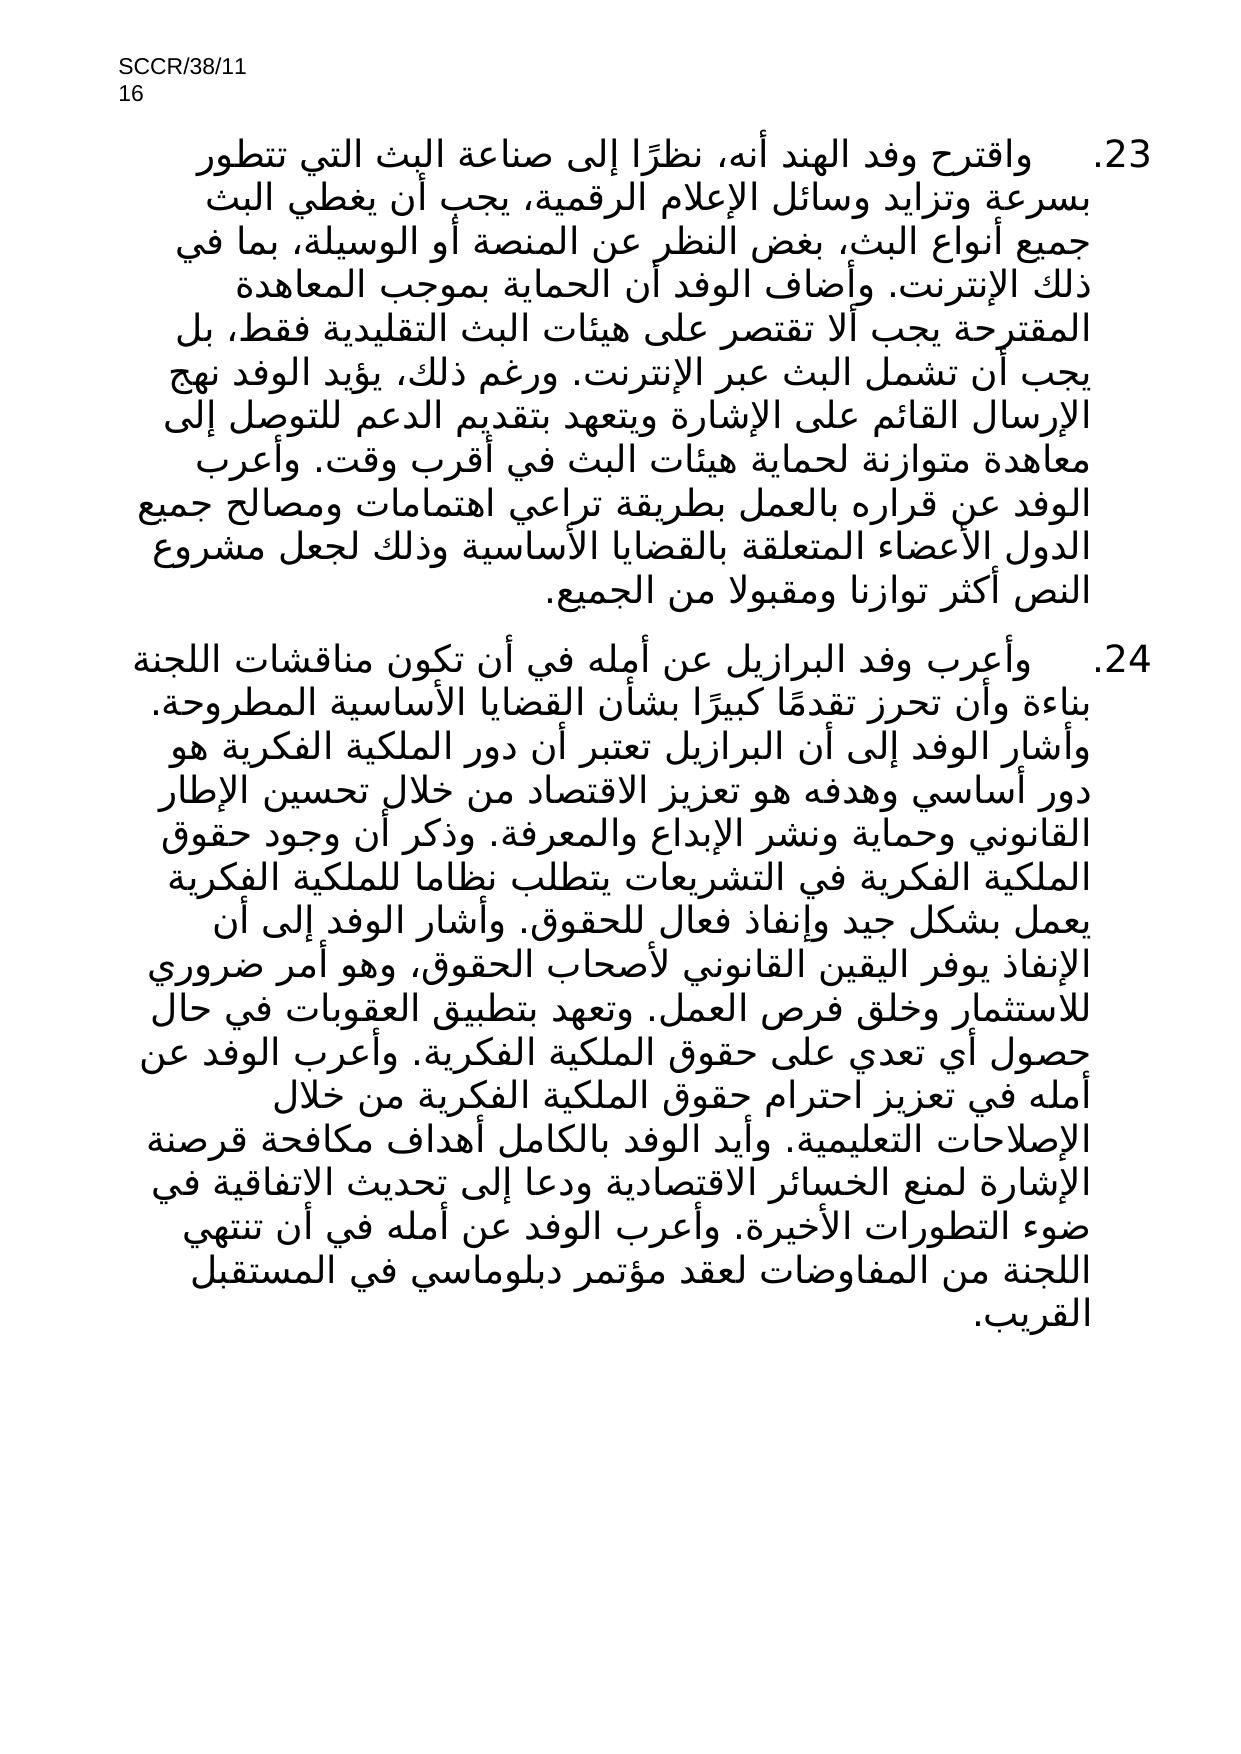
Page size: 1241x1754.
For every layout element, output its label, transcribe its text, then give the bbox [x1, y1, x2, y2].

list وأعرب وفد البرازيل عن أمله في أن تكون مناقشات اللجنة بناءة وأن تحرز تقدمًا كبيرًا بشأن القضايا الأساسية المطروحة. وأشار الوفد إلى أن البرازيل تعتبر أن دور الملكية الفكرية هو دور أساسي وهدفه هو تعزيز الاقتصاد من خلال تحسين الإطار القانوني وحماية ونشر الإبداع والمعرفة. وذكر أن وجود حقوق الملكية الفكرية في التشريعات يتطلب نظاما للملكية الفكرية يعمل بشكل جيد وإنفاذ فعال للحقوق. وأشار الوفد إلى أن الإنفاذ يوفر اليقين القانوني لأصحاب الحقوق، وهو أمر ضروري للاستثمار وخلق فرص العمل. وتعهد بتطبيق العقوبات في حال حصول أي تعدي على حقوق الملكية الفكرية. وأعرب الوفد عن أمله في تعزيز احترام حقوق الملكية الفكرية من خلال الإصلاحات التعليمية. وأيد الوفد بالكامل أهداف مكافحة قرصنة الإشارة لمنع الخسائر الاقتصادية ودعا إلى تحديث الاتفاقية في ضوء التطورات الأخيرة. وأعرب الوفد عن أمله في أن تنتهي اللجنة من المفاوضات لعقد مؤتمر دبلوماسي في المستقبل القريب. [118, 637, 1092, 1336]
list واقترح وفد الهند أنه، نظرًا إلى صناعة البث التي تتطور بسرعة وتزايد وسائل الإعلام الرقمية، يجب أن يغطي البث جميع أنواع البث، بغض النظر عن المنصة أو الوسيلة، بما في ذلك الإنترنت. وأضاف الوفد أن الحماية بموجب المعاهدة المقترحة يجب ألا تقتصر على هيئات البث التقليدية فقط، بل يجب أن تشمل البث عبر الإنترنت. ورغم ذلك، يؤيد الوفد نهج الإرسال القائم على الإشارة ويتعهد بتقديم الدعم للتوصل إلى معاهدة متوازنة لحماية هيئات البث في أقرب وقت. وأعرب الوفد عن قراره بالعمل بطريقة تراعي اهتمامات ومصالح جميع الدول الأعضاء المتعلقة بالقضايا الأساسية وذلك لجعل مشروع النص أكثر توازنا ومقبولا من الجميع. [118, 132, 1092, 612]
